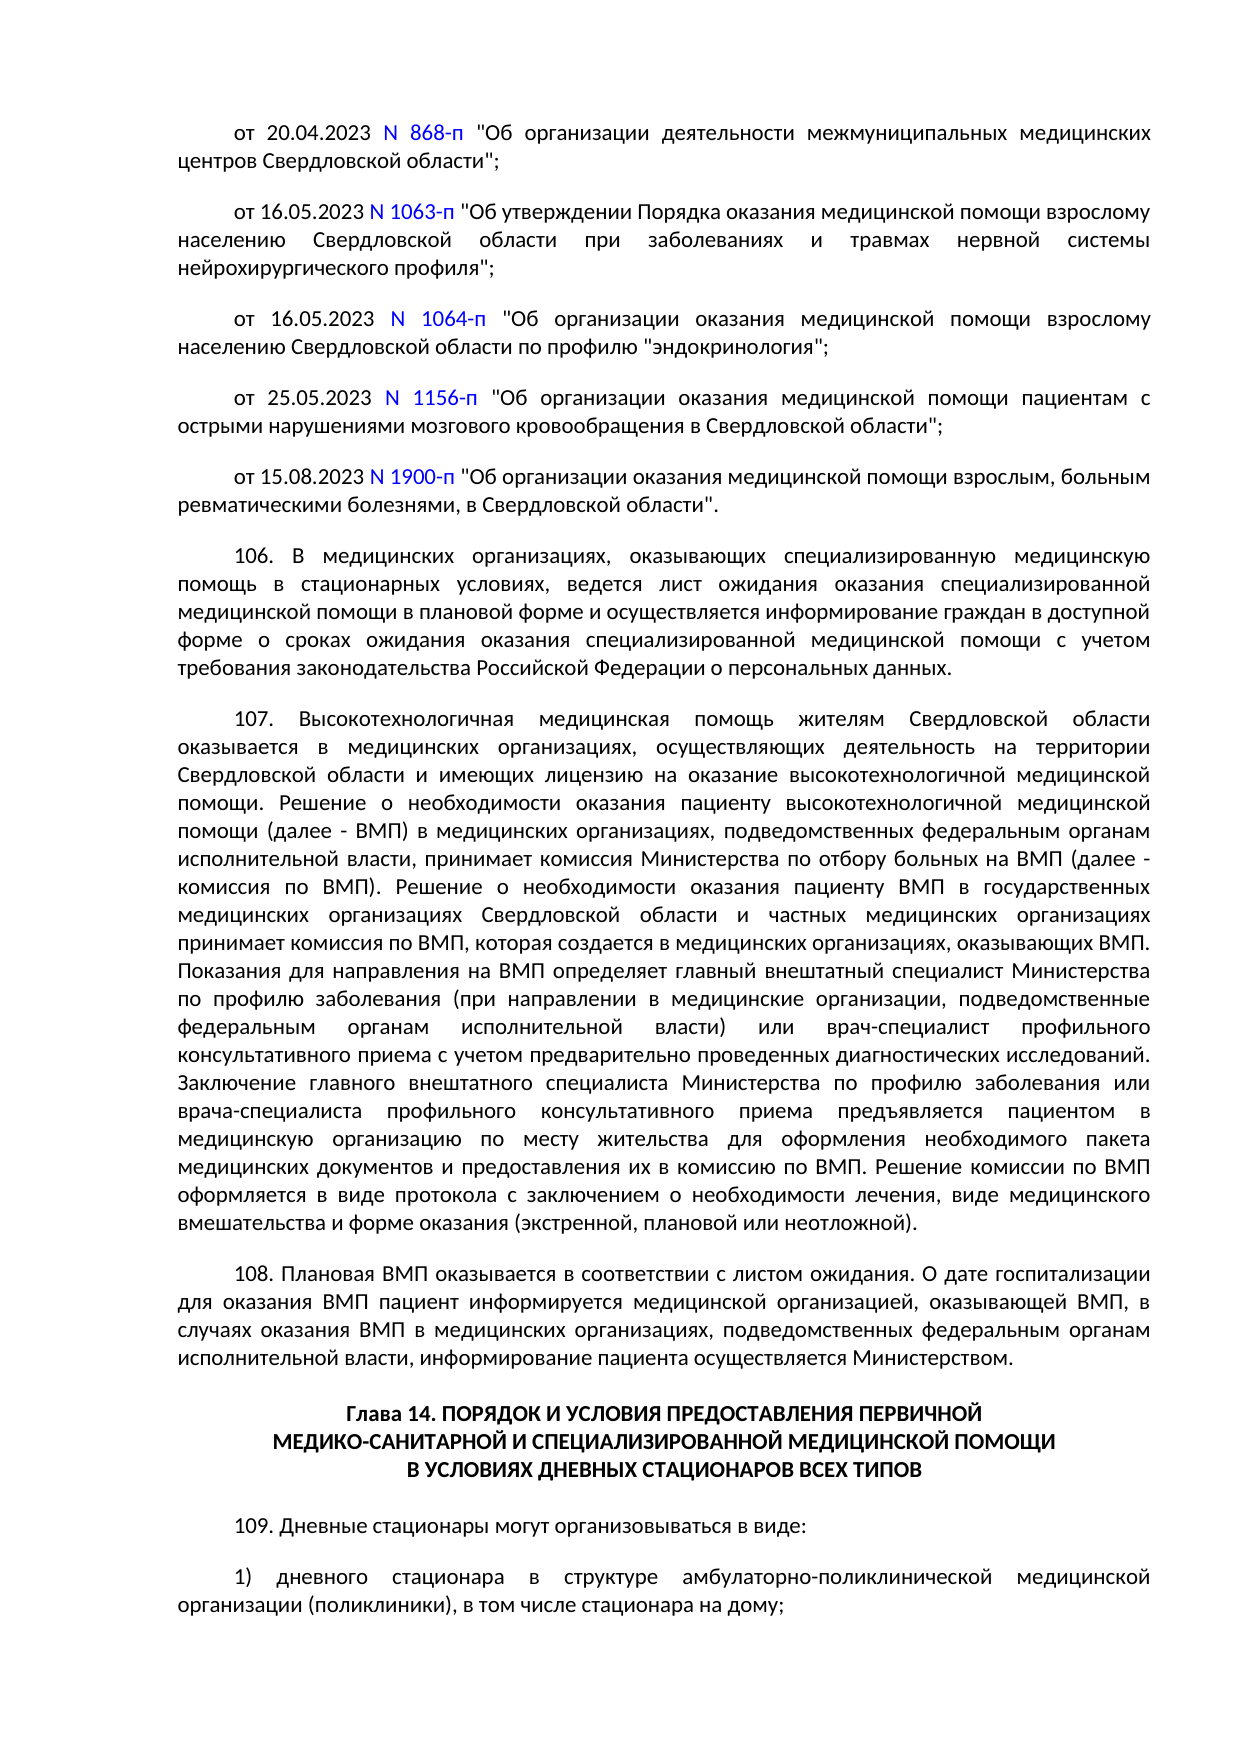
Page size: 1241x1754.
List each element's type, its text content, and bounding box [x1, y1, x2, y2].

text от 25.05.2023 N 1156-п "Об организации оказания медицинской помощи пациентам с острыми нарушениями мозгового кровообращения в Свердловской области"; [177, 383, 1152, 439]
title МЕДИКО-САНИТАРНОЙ И СПЕЦИАЛИЗИРОВАННОЙ МЕДИЦИНСКОЙ ПОМОЩИ [177, 1427, 1152, 1455]
text 107. Высокотехнологичная медицинская помощь жителям Свердловской области оказывается в медицинских организациях, осуществляющих деятельность на территории Свердловской области и имеющих лицензию на оказание высокотехнологичной медицинской помощи. Решение о необходимости оказания пациенту высокотехнологичной медицинской помощи (далее - ВМП) в медицинских организациях, подведомственных федеральным органам исполнительной власти, принимает комиссия Министерства по отбору больных на ВМП (далее - комиссия по ВМП). Решение о необходимости оказания пациенту ВМП в государственных медицинских организациях Свердловской области и частных медицинских организациях принимает комиссия по ВМП, которая создается в медицинских организациях, оказывающих ВМП. Показания для направления на ВМП определяет главный внештатный специалист Министерства по профилю заболевания (при направлении в медицинские организации, подведомственные федеральным органам исполнительной власти) или врач-специалист профильного консультативного приема с учетом предварительно проведенных диагностических исследований. Заключение главного внештатного специалиста Министерства по профилю заболевания или врача-специалиста профильного консультативного приема предъявляется пациентом в медицинскую организацию по месту жительства для оформления необходимого пакета медицинских документов и предоставления их в комиссию по ВМП. Решение комиссии по ВМП оформляется в виде протокола с заключением о необходимости лечения, виде медицинского вмешательства и форме оказания (экстренной, плановой или неотложной). [177, 704, 1152, 1236]
text от 16.05.2023 N 1064-п "Об организации оказания медицинской помощи взрослому населению Свердловской области по профилю "эндокринология"; [177, 304, 1152, 360]
text от 20.04.2023 N 868-п "Об организации деятельности межмуниципальных медицинских центров Свердловской области"; [177, 118, 1152, 174]
title В УСЛОВИЯХ ДНЕВНЫХ СТАЦИОНАРОВ ВСЕХ ТИПОВ [177, 1455, 1152, 1483]
title Глава 14. ПОРЯДОК И УСЛОВИЯ ПРЕДОСТАВЛЕНИЯ ПЕРВИЧНОЙ [177, 1399, 1152, 1427]
text 108. Плановая ВМП оказывается в соответствии с листом ожидания. О дате госпитализации для оказания ВМП пациент информируется медицинской организацией, оказывающей ВМП, в случаях оказания ВМП в медицинских организациях, подведомственных федеральным органам исполнительной власти, информирование пациента осуществляется Министерством. [177, 1259, 1152, 1371]
text от 15.08.2023 N 1900-п "Об организации оказания медицинской помощи взрослым, больным ревматическими болезнями, в Свердловской области". [177, 462, 1152, 518]
text 1) дневного стационара в структуре амбулаторно-поликлинической медицинской организации (поликлиники), в том числе стационара на дому; [177, 1562, 1152, 1618]
text 109. Дневные стационары могут организовываться в виде: [177, 1511, 1152, 1539]
text от 16.05.2023 N 1063-п "Об утверждении Порядка оказания медицинской помощи взрослому населению Свердловской области при заболеваниях и травмах нервной системы нейрохирургического профиля"; [177, 197, 1152, 281]
text 106. В медицинских организациях, оказывающих специализированную медицинскую помощь в стационарных условиях, ведется лист ожидания оказания специализированной медицинской помощи в плановой форме и осуществляется информирование граждан в доступной форме о сроках ожидания оказания специализированной медицинской помощи с учетом требования законодательства Российской Федерации о персональных данных. [177, 541, 1152, 681]
